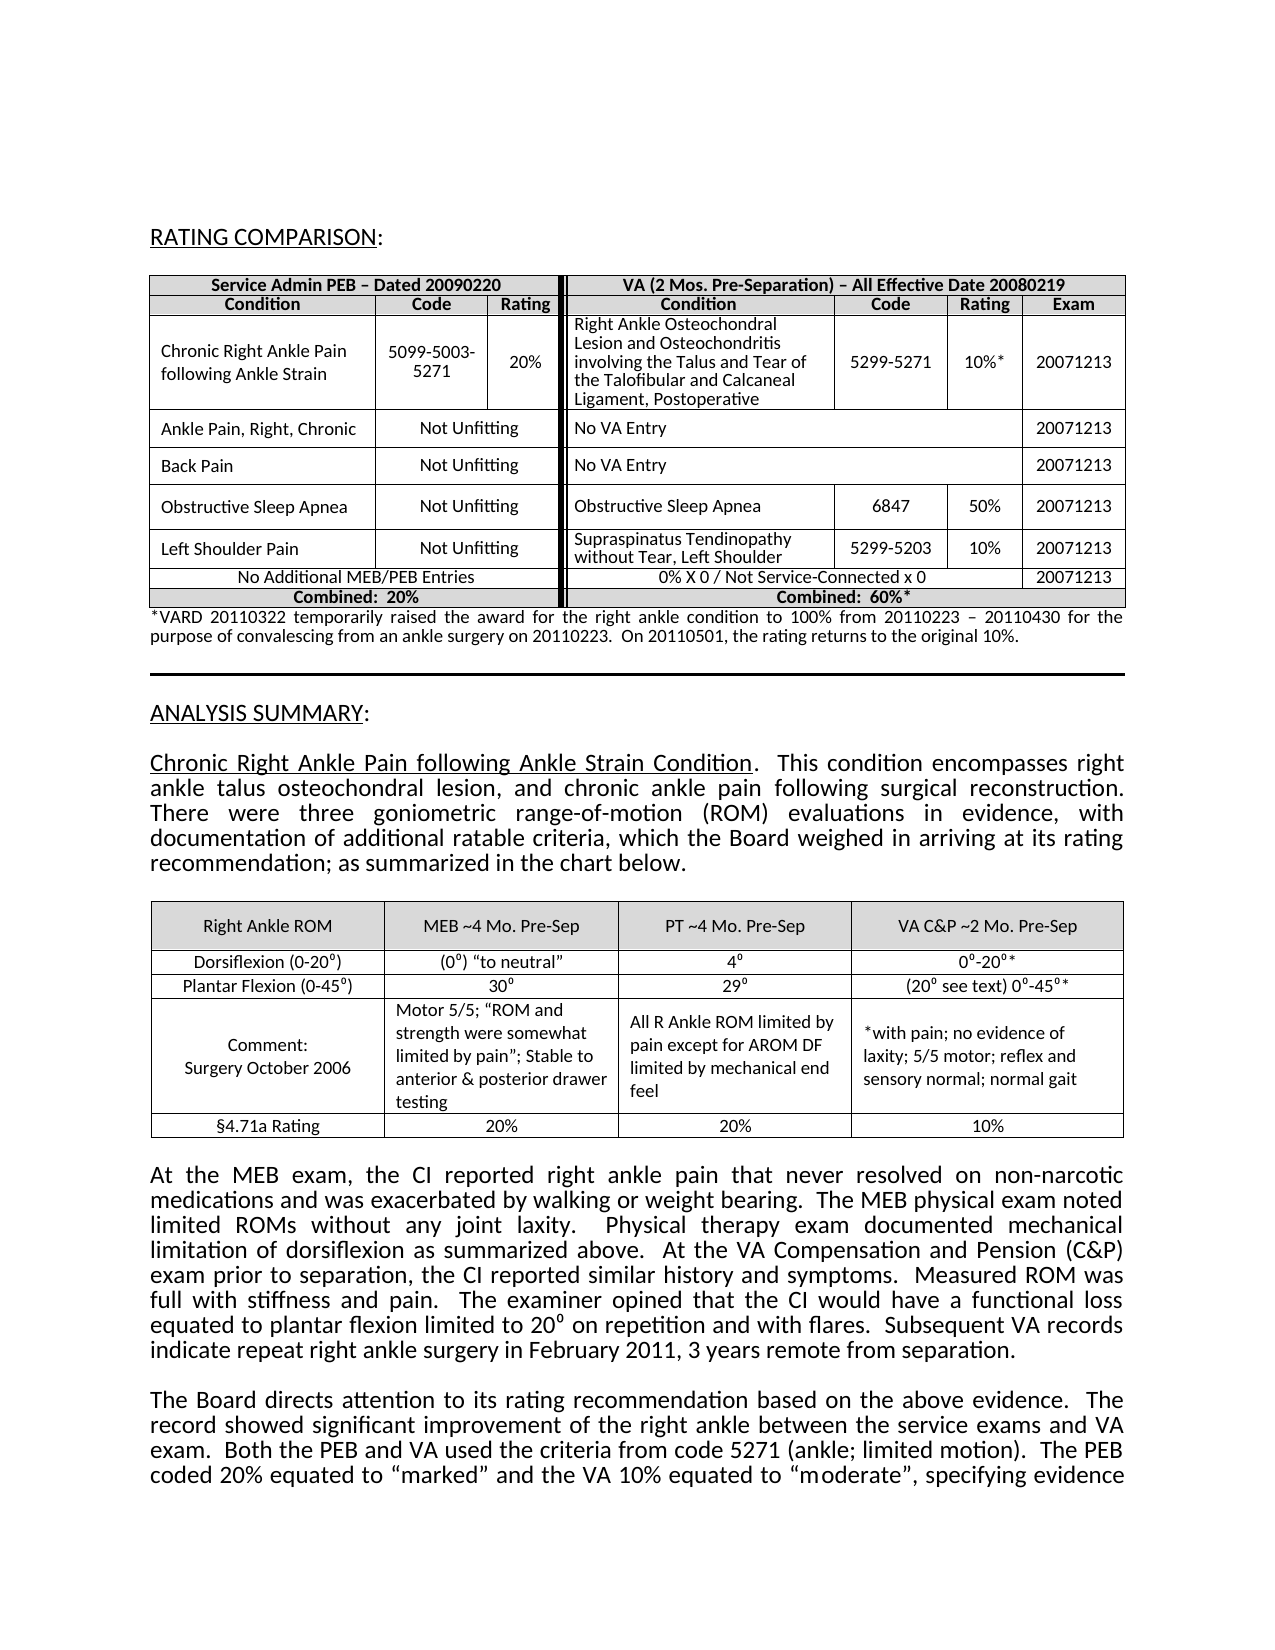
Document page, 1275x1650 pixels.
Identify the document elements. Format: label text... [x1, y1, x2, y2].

table_cell 0⁰-20⁰* [852, 951, 1123, 973]
table_cell 20071213 [1023, 569, 1125, 587]
table_cell Back Pain [150, 448, 375, 484]
text RATING COMPARISON: [150, 225, 1125, 250]
table_cell 4⁰ [619, 951, 851, 973]
table_cell 20% [488, 316, 558, 409]
table_cell 6847 [835, 485, 947, 529]
table_cell Not Unfitting [376, 448, 558, 484]
table_cell 10% [852, 1114, 1123, 1137]
table_cell 5299-5271 [835, 316, 947, 409]
table_cell Condition [150, 296, 375, 314]
table_cell (0⁰) “to neutral” [385, 951, 618, 973]
table_cell Left Shoulder Pain [150, 530, 375, 568]
table_cell Ankle Pain, Right, Chronic [150, 410, 375, 447]
table_cell (20⁰ see text) 0⁰-45⁰* [852, 975, 1123, 997]
table_cell Obstructive Sleep Apnea [568, 485, 834, 529]
table_cell No Additional MEB/PEB Entries [150, 569, 558, 587]
table_cell *with pain; no evidence of laxity; 5/5 motor; reflex and sensory normal; normal gait [852, 999, 1123, 1113]
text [150, 1388, 1125, 1488]
table_header Right Ankle ROM [152, 902, 384, 949]
table_cell Plantar Flexion (0-45⁰) [152, 975, 384, 997]
table_cell 29⁰ [619, 975, 851, 997]
table_cell Motor 5/5; “ROM and strength were somewhat limited by pain”; Stable to anterior & posterior drawer testing [385, 999, 618, 1113]
table_cell 20071213 [1023, 448, 1125, 484]
table_cell Supraspinatus Tendinopathy without Tear, Left Shoulder [568, 530, 834, 568]
text *VARD 20110322 temporarily raised the award for the right ankle condition to 100% from 20110223 – 20110430 for the purpose of convalescing from an ankle surgery on 20110223. On 20110501, the rating returns to the original 10%. [150, 608, 1125, 646]
table_cell Not Unfitting [376, 485, 558, 529]
table_cell §4.71a Rating [152, 1114, 384, 1137]
table_cell Condition [568, 296, 834, 314]
table_cell Code [835, 296, 947, 314]
table_header VA C&P ~2 Mo. Pre-Sep [852, 902, 1123, 949]
table_cell Right Ankle Osteochondral Lesion and Osteochondritis involving the Talus and Tear of the Talofibular and Calcaneal Ligament, Postoperative [568, 316, 834, 409]
table_cell No VA Entry [568, 410, 1022, 447]
table_cell All R Ankle ROM limited by pain except for AROM DF limited by mechanical end feel [619, 999, 851, 1113]
table_cell Combined: 20% [150, 589, 558, 607]
table_cell 10%* [948, 316, 1022, 409]
table_header Service Admin PEB – Dated 20090220 [150, 276, 558, 295]
text ANALYSIS SUMMARY: [150, 701, 1125, 726]
table_cell 20071213 [1023, 316, 1125, 409]
table_cell Chronic Right Ankle Pain following Ankle Strain [150, 316, 375, 409]
text At the MEB exam, the CI reported right ankle pain that never resolved on non-narcotic medications and was exacerbated by walking or weight bearing. The MEB physical exam noted limited ROMs without any joint laxity. Physical therapy exam documented mechanical limitation of dorsiflexion as summarized above. At the VA Compensation and Pension (C&P) exam prior to separation, the CI reported similar history and symptoms. Measured ROM was full with stiffness and pain. The examiner opined that the CI would have a functional loss equated to plantar flexion limited to 20⁰ on repetition and with flares. Subsequent VA records indicate repeat right ankle surgery in February 2011, 3 years remote from separation. [150, 1163, 1125, 1363]
table_header PT ~4 Mo. Pre-Sep [619, 902, 851, 949]
table_cell Dorsiflexion (0-20⁰) [152, 951, 384, 973]
table_cell 5099-5003-5271 [376, 316, 487, 409]
table_cell Code [376, 296, 487, 314]
table_header VA (2 Mos. Pre-Separation) – All Effective Date 20080219 [568, 276, 1125, 295]
table_cell Not Unfitting [376, 410, 558, 447]
table_cell Exam [1023, 296, 1125, 314]
table_cell Combined: 60%* [568, 589, 1125, 607]
table_cell 50% [948, 485, 1022, 529]
table_cell 20071213 [1023, 530, 1125, 568]
table_cell 20% [619, 1114, 851, 1137]
table_cell Comment: Surgery October 2006 [152, 999, 384, 1113]
table_cell No VA Entry [568, 448, 1022, 484]
table_header MEB ~4 Mo. Pre-Sep [385, 902, 618, 949]
table_cell Rating [948, 296, 1022, 314]
text Chronic Right Ankle Pain following Ankle Strain Condition. This condition encompasses right ankle talus osteochondral lesion, and chronic ankle pain following surgical reconstruction. There were three goniometric range-of-motion (ROM) evaluations in evidence, with documentation of additional ratable criteria, which the Board weighed in arriving at its rating recommendation; as summarized in the chart below. [150, 751, 1125, 876]
table_cell 30⁰ [385, 975, 618, 997]
table_cell Not Unfitting [376, 530, 558, 568]
table_cell Obstructive Sleep Apnea [150, 485, 375, 529]
table_cell Rating [488, 296, 558, 314]
table_cell 5299-5203 [835, 530, 947, 568]
table_cell 20071213 [1023, 485, 1125, 529]
table_cell 20071213 [1023, 410, 1125, 447]
table_cell 10% [948, 530, 1022, 568]
table_cell 20% [385, 1114, 618, 1137]
table_cell 0% X 0 / Not Service-Connected x 0 [568, 569, 1022, 587]
